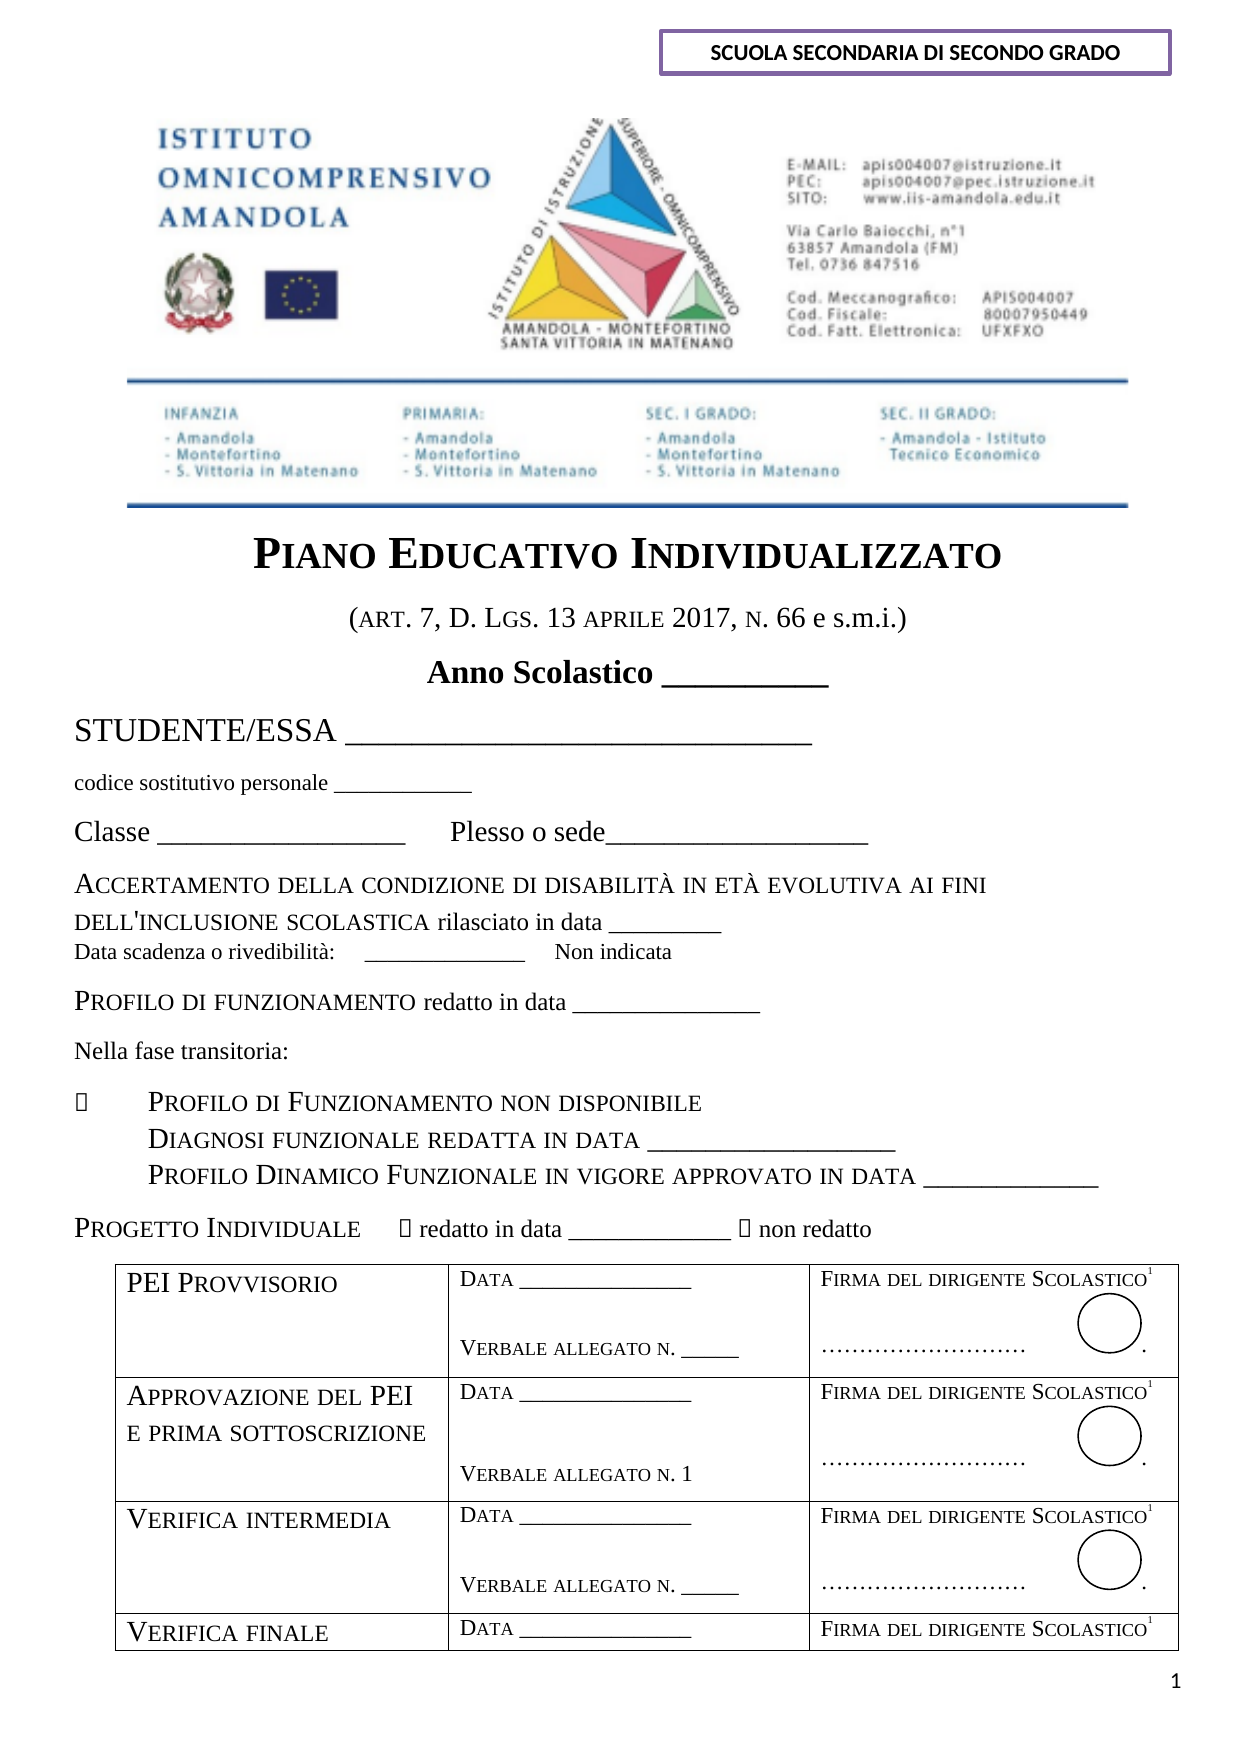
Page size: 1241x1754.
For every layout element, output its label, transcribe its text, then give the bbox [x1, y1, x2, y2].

text  Profilo di Funzionamento non disponibile Diagnosi funzionale redatta in data _________________ Profilo Dinamico Funzionale in vigore approvato in data ____________ [74, 1084, 1181, 1191]
text codice sostitutivo personale ____________ [74, 768, 1181, 795]
table_cell Data _______________ Verbale allegato n. 1 [449, 1378, 809, 1501]
text STUDENTE/ESSA ____________________________ [74, 711, 1181, 749]
table_cell Approvazione del PEI e prima sottoscrizione [116, 1378, 448, 1501]
table_cell Verifica intermedia [116, 1502, 448, 1613]
text Piano Educativo Individualizzato [74, 526, 1181, 579]
table_header Firma del dirigente Scolastico1 ……………………… . [810, 1265, 1178, 1377]
text Progetto Individuale  redatto in data _____________  non redatto [74, 1210, 1181, 1244]
text (art. 7, D. Lgs. 13 aprile 2017, n. 66 e s.m.i.) [74, 600, 1181, 633]
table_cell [116, 1614, 448, 1649]
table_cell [810, 1614, 1178, 1649]
text Profilo di funzionamento redatto in data _______________ [74, 983, 1181, 1017]
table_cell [449, 1502, 809, 1613]
text Accertamento della condizione di disabilità in età evolutiva ai fini dell'inclusione scolastica rilasciato in data _________ Data scadenza o rivedibilità:  ______________  Non indicata [74, 866, 1181, 964]
text Nella fase transitoria: [74, 1036, 1181, 1065]
text Classe _________________ Plesso o sede__________________ [74, 814, 1181, 847]
picture [126, 118, 1129, 508]
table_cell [449, 1614, 809, 1649]
text Anno Scolastico __________ [74, 652, 1181, 691]
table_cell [810, 1502, 1178, 1613]
table_header Data _______________ Verbale allegato n. _____ [449, 1265, 809, 1377]
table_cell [810, 1378, 1178, 1501]
table_header PEI Provvisorio [116, 1265, 448, 1377]
